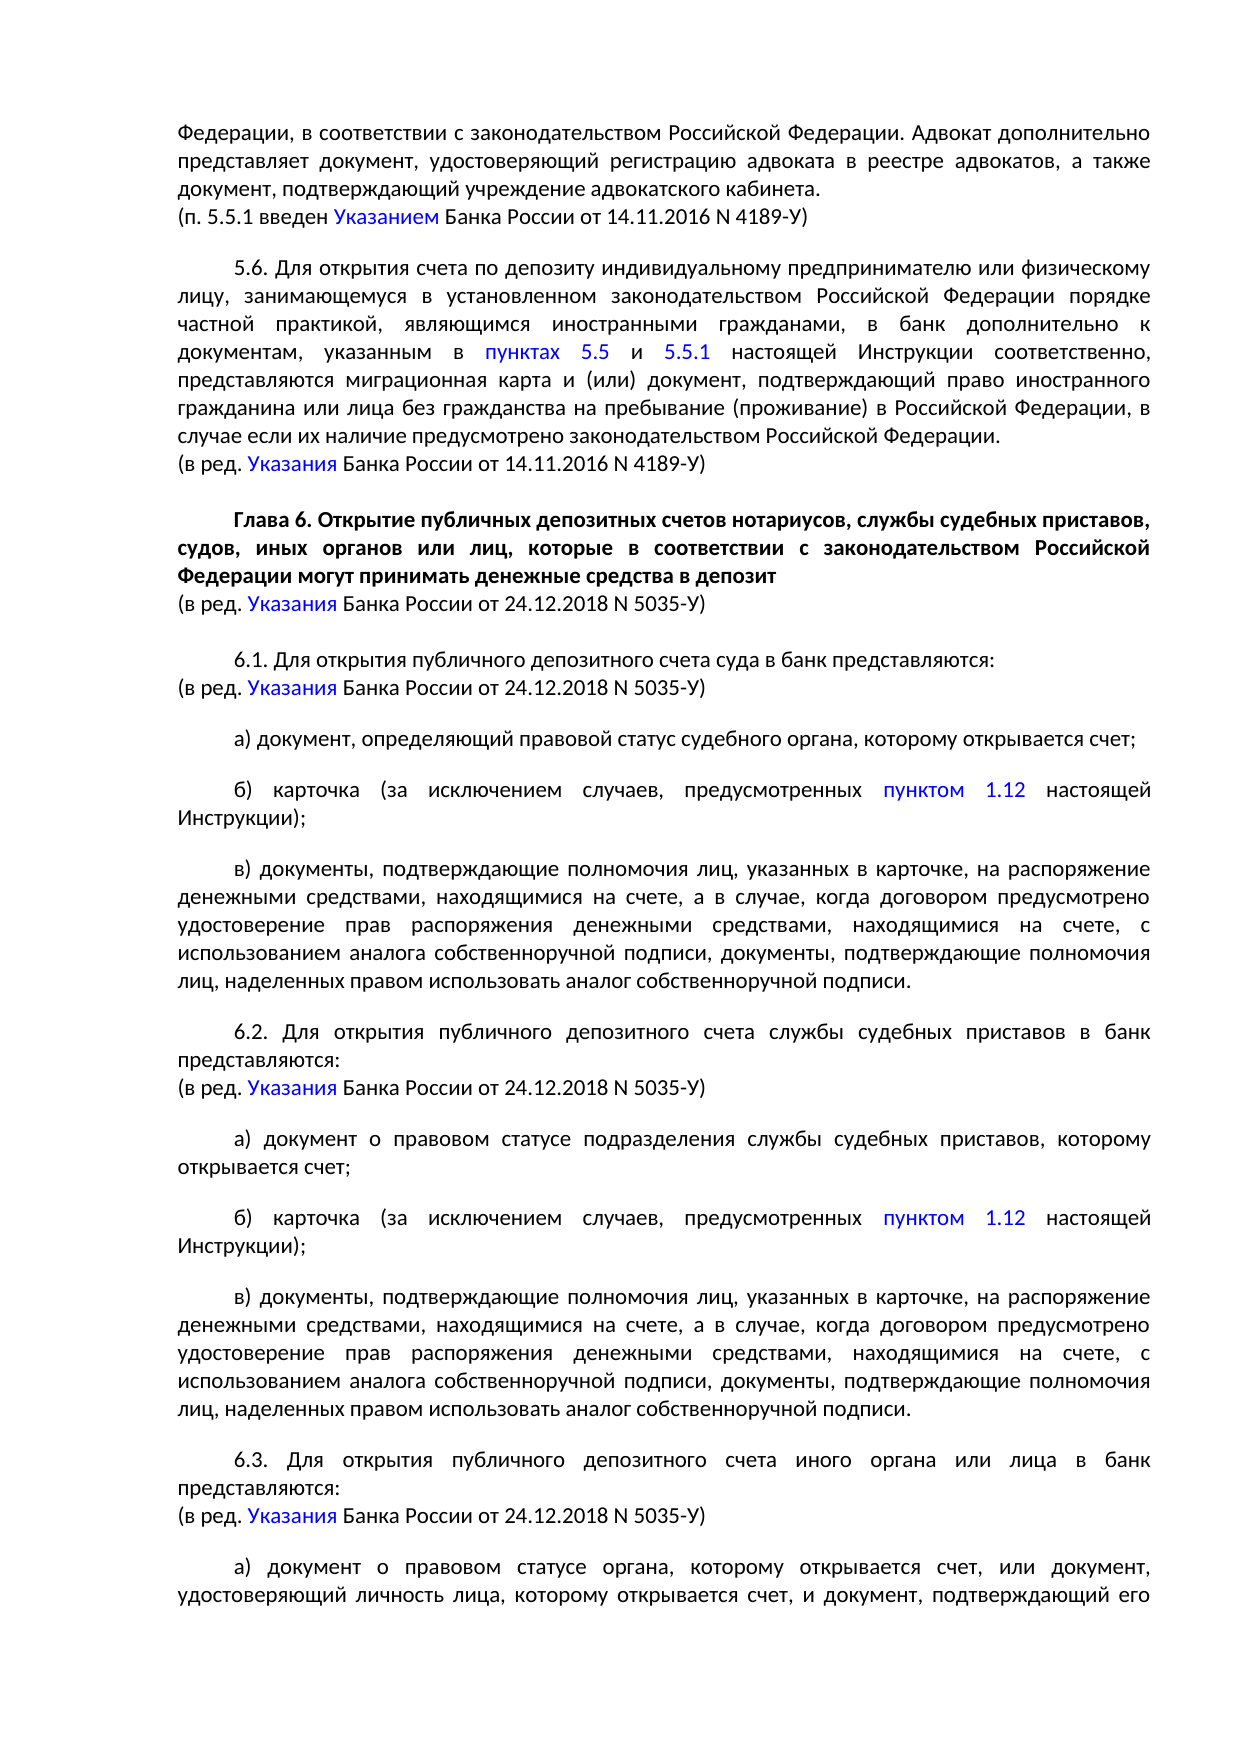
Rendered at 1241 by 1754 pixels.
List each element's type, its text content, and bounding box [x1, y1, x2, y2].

text 5.6. Для открытия счета по депозиту индивидуальному предпринимателю или физическому лицу, занимающемуся в установленном законодательством Российской Федерации порядке частной практикой, являющимся иностранными гражданами, в банк дополнительно к документам, указанным в пунктах 5.5 и 5.5.1 настоящей Инструкции соответственно, представляются миграционная карта и (или) документ, подтверждающий право иностранного гражданина или лица без гражданства на пребывание (проживание) в Российской Федерации, в случае если их наличие предусмотрено законодательством Российской Федерации. [177, 253, 1152, 449]
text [177, 118, 1152, 202]
text а) документ, определяющий правовой статус судебного органа, которому открывается счет; [177, 724, 1152, 752]
text (в ред. Указания Банка России от 24.12.2018 N 5035-У) [177, 1073, 1152, 1101]
text б) карточка (за исключением случаев, предусмотренных пунктом 1.12 настоящей Инструкции); [177, 775, 1152, 831]
text (п. 5.5.1 введен Указанием Банка России от 14.11.2016 N 4189-У) [177, 202, 1152, 230]
text (в ред. Указания Банка России от 24.12.2018 N 5035-У) [177, 673, 1152, 701]
title Глава 6. Открытие публичных депозитных счетов нотариусов, службы судебных приставов, судов, иных органов или лиц, которые в соответствии с законодательством Российской Федерации могут принимать денежные средства в депозит [177, 505, 1152, 589]
text 6.3. Для открытия публичного депозитного счета иного органа или лица в банк представляются: [177, 1445, 1152, 1501]
text (в ред. Указания Банка России от 24.12.2018 N 5035-У) [177, 589, 1152, 617]
text 6.2. Для открытия публичного депозитного счета службы судебных приставов в банк представляются: [177, 1017, 1152, 1073]
text а) документ о правовом статусе подразделения службы судебных приставов, которому открывается счет; [177, 1124, 1152, 1180]
text 6.1. Для открытия публичного депозитного счета суда в банк представляются: [177, 645, 1152, 673]
text (в ред. Указания Банка России от 24.12.2018 N 5035-У) [177, 1501, 1152, 1529]
text б) карточка (за исключением случаев, предусмотренных пунктом 1.12 настоящей Инструкции); [177, 1203, 1152, 1259]
text (в ред. Указания Банка России от 14.11.2016 N 4189-У) [177, 449, 1152, 477]
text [177, 1552, 1152, 1608]
